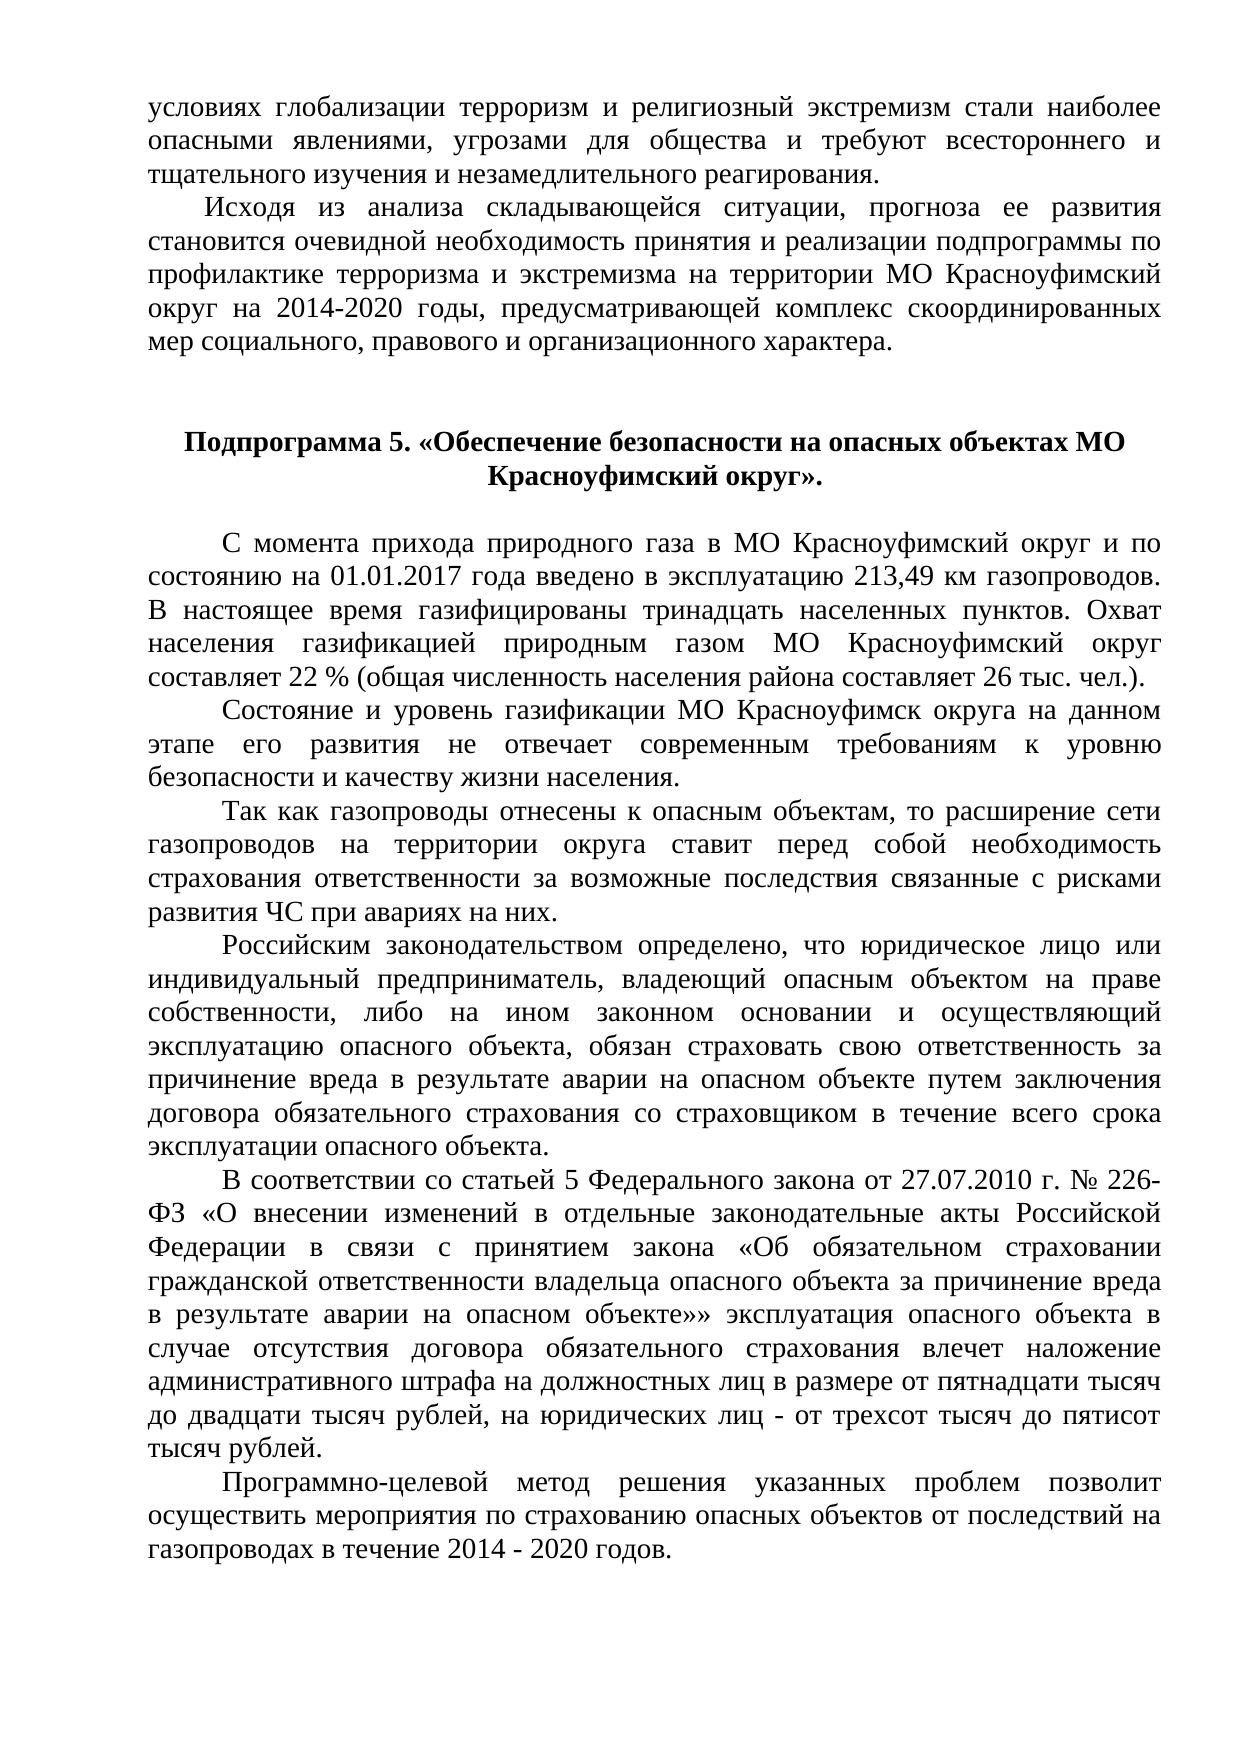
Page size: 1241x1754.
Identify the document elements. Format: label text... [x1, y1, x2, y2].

text Исходя из анализа складывающейся ситуации, прогноза ее развития становится очевидной необходимость принятия и реализации подпрограммы по профилактике терроризма и экстремизма на территории МО Красноуфимский округ на 2014-2020 годы, предусматривающей комплекс скоординированных мер социального, правового и организационного характера. [148, 189, 1162, 357]
text В соответствии со статьей 5 Федерального закона от 27.07.2010 г. № 226-ФЗ «О внесении изменений в отдельные законодательные акты Российской Федерации в связи с принятием закона «Об обязательном страховании гражданской ответственности владельца опасного объекта за причинение вреда в результате аварии на опасном объекте»» эксплуатация опасного объекта в случае отсутствия договора обязательного страхования влечет наложение административного штрафа на должностных лиц в размере от пятнадцати тысяч до двадцати тысяч рублей, на юридических лиц - от трехсот тысяч до пятисот тысяч рублей. [148, 1162, 1162, 1464]
text Российским законодательством определено, что юридическое лицо или индивидуальный предприниматель, владеющий опасным объектом на праве собственности, либо на ином законном основании и осуществляющий эксплуатацию опасного объекта, обязан страховать свою ответственность за причинение вреда в результате аварии на опасном объекте путем заключения договора обязательного страхования со страховщиком в течение всего срока эксплуатации опасного объекта. [148, 927, 1162, 1162]
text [148, 89, 1162, 189]
text Так как газопроводы отнесены к опасным объектам, то расширение сети газопроводов на территории округа ставит перед собой необходимость страхования ответственности за возможные последствия связанные с рисками развития ЧС при авариях на них. [148, 793, 1162, 927]
text Подпрограмма 5. «Обеспечение безопасности на опасных объектах МО Красноуфимский округ». [148, 424, 1162, 491]
text Программно-целевой метод решения указанных проблем позволит осуществить мероприятия по страхованию опасных объектов от последствий на газопроводах в течение 2014 - 2020 годов. [148, 1464, 1162, 1564]
text Состояние и уровень газификации МО Красноуфимск округа на данном этапе его развития не отвечает современным требованиям к уровню безопасности и качеству жизни населения. [148, 692, 1162, 793]
text С момента прихода природного газа в МО Красноуфимский округ и по состоянию на 01.01.2017 года введено в эксплуатацию 213,49 км газопроводов. В настоящее время газифицированы тринадцать населенных пунктов. Охват населения газификацией природным газом МО Красноуфимский округ составляет 22 % (общая численность населения района составляет 26 тыс. чел.). [148, 525, 1162, 692]
